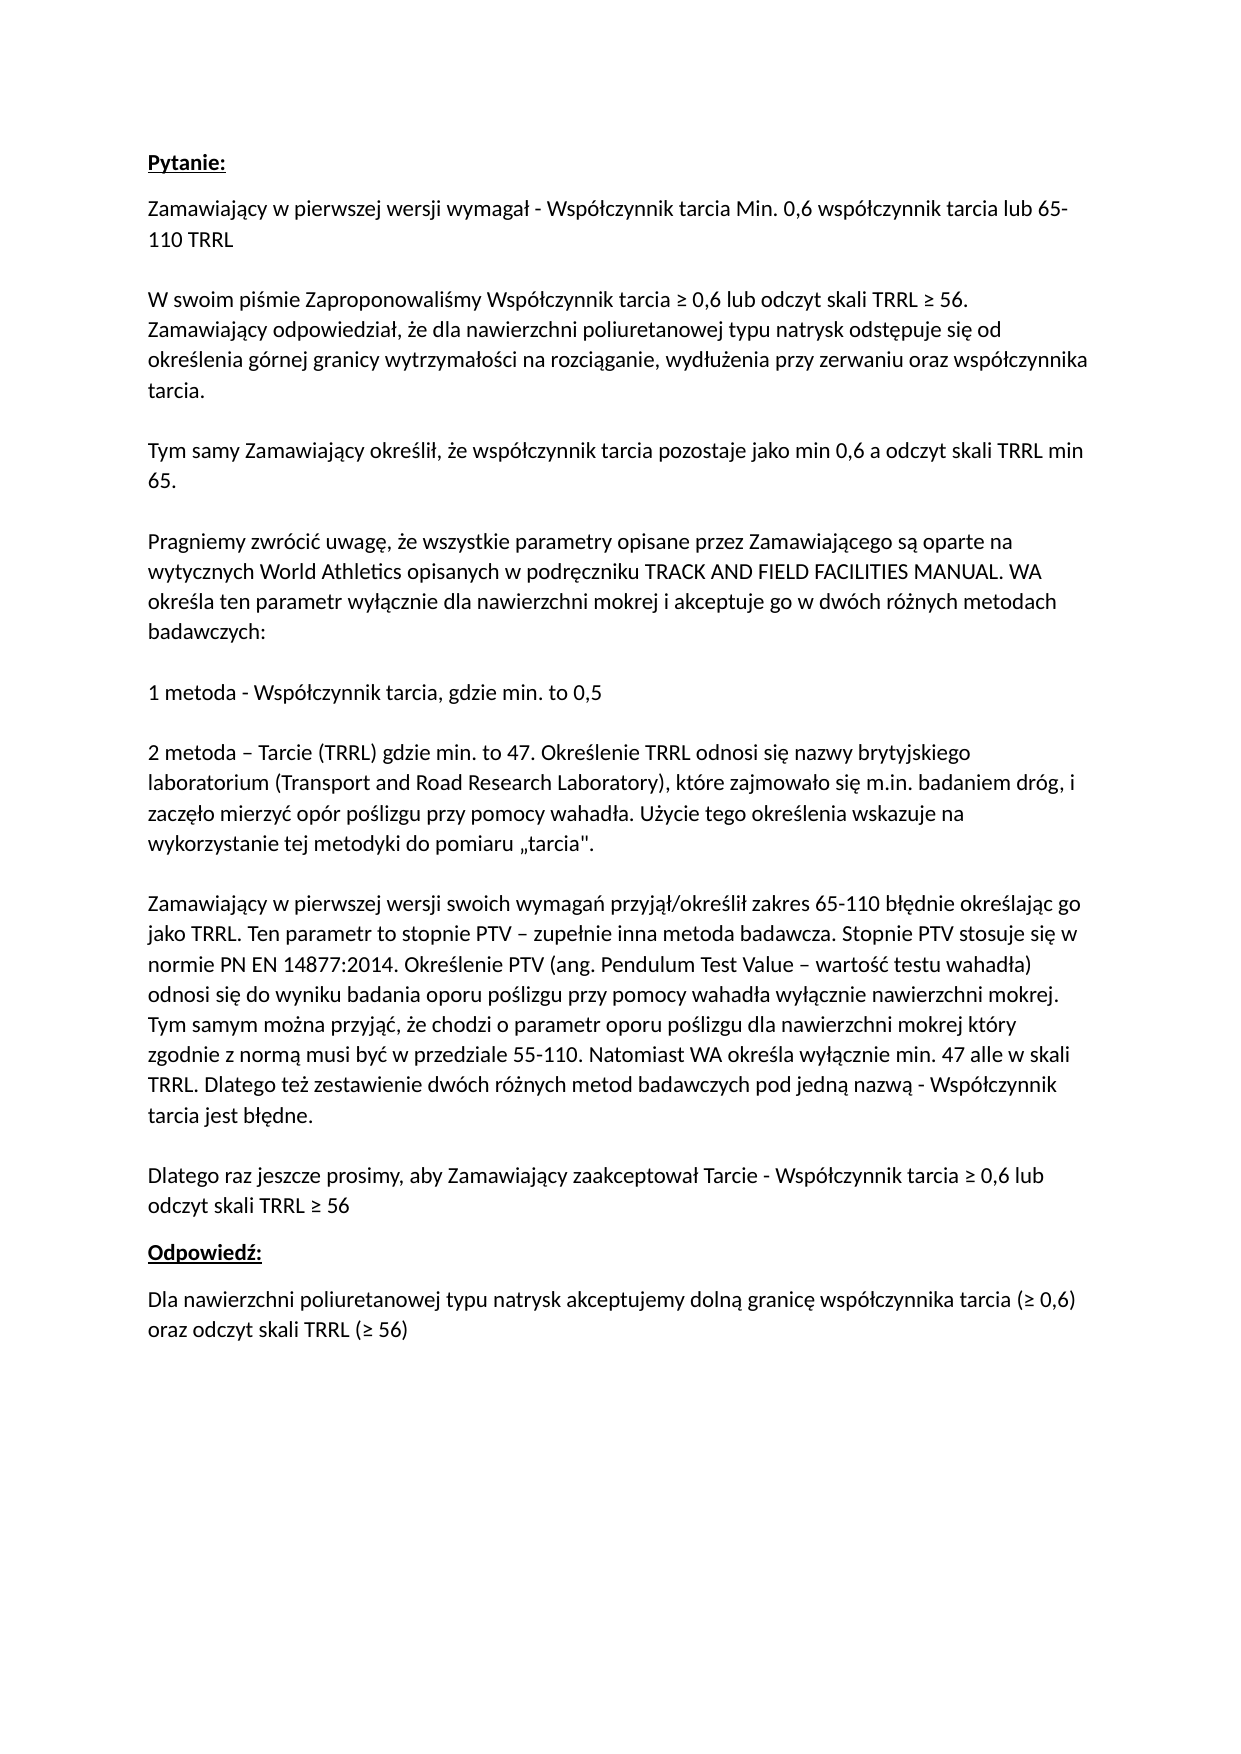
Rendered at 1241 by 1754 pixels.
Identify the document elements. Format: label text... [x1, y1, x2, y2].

text Odpowiedź: [148, 1238, 1093, 1266]
text Pytanie: [148, 148, 1093, 176]
text Dla nawierzchni poliuretanowej typu natrysk akceptujemy dolną granicę współczynnika tarcia (≥ 0,6) oraz odczyt skali TRRL (≥ 56) [148, 1285, 1093, 1343]
text Zamawiający w pierwszej wersji wymagał - Współczynnik tarcia Min. 0,6 współczynnik tarcia lub 65-110 TRRL W swoim piśmie Zaproponowaliśmy Współczynnik tarcia ≥ 0,6 lub odczyt skali TRRL ≥ 56. Zamawiający odpowiedział, że dla nawierzchni poliuretanowej typu natrysk odstępuje się od określenia górnej granicy wytrzymałości na rozciąganie, wydłużenia przy zerwaniu oraz współczynnika tarcia. Tym samy Zamawiający określił, że współczynnik tarcia pozostaje jako min 0,6 a odczyt skali TRRL min 65. Pragniemy zwrócić uwagę, że wszystkie parametry opisane przez Zamawiającego są oparte na wytycznych World Athletics opisanych w podręczniku TRACK AND FIELD FACILITIES MANUAL. WA określa ten parametr wyłącznie dla nawierzchni mokrej i akceptuje go w dwóch różnych metodach badawczych: 1 metoda - Współczynnik tarcia, gdzie min. to 0,5 2 metoda – Tarcie (TRRL) gdzie min. to 47. Określenie TRRL odnosi się nazwy brytyjskiego laboratorium (Transport and Road Research Laboratory), które zajmowało się m.in. badaniem dróg, i zaczęło mierzyć opór poślizgu przy pomocy wahadła. Użycie tego określenia wskazuje na wykorzystanie tej metodyki do pomiaru „tarcia". Zamawiający w pierwszej wersji swoich wymagań przyjął/określił zakres 65-110 błędnie określając go jako TRRL. Ten parametr to stopnie PTV – zupełnie inna metoda badawcza. Stopnie PTV stosuje się w normie PN EN 14877:2014. Określenie PTV (ang. Pendulum Test Value – wartość testu wahadła) odnosi się do wyniku badania oporu poślizgu przy pomocy wahadła wyłącznie nawierzchni mokrej. Tym samym można przyjąć, że chodzi o parametr oporu poślizgu dla nawierzchni mokrej który zgodnie z normą musi być w przedziale 55-110. Natomiast WA określa wyłącznie min. 47 alle w skali TRRL. Dlatego też zestawienie dwóch różnych metod badawczych pod jedną nazwą - Współczynnik tarcia jest błędne. Dlatego raz jeszcze prosimy, aby Zamawiający zaakceptował Tarcie - Współczynnik tarcia ≥ 0,6 lub odczyt skali TRRL ≥ 56 [148, 194, 1093, 1219]
